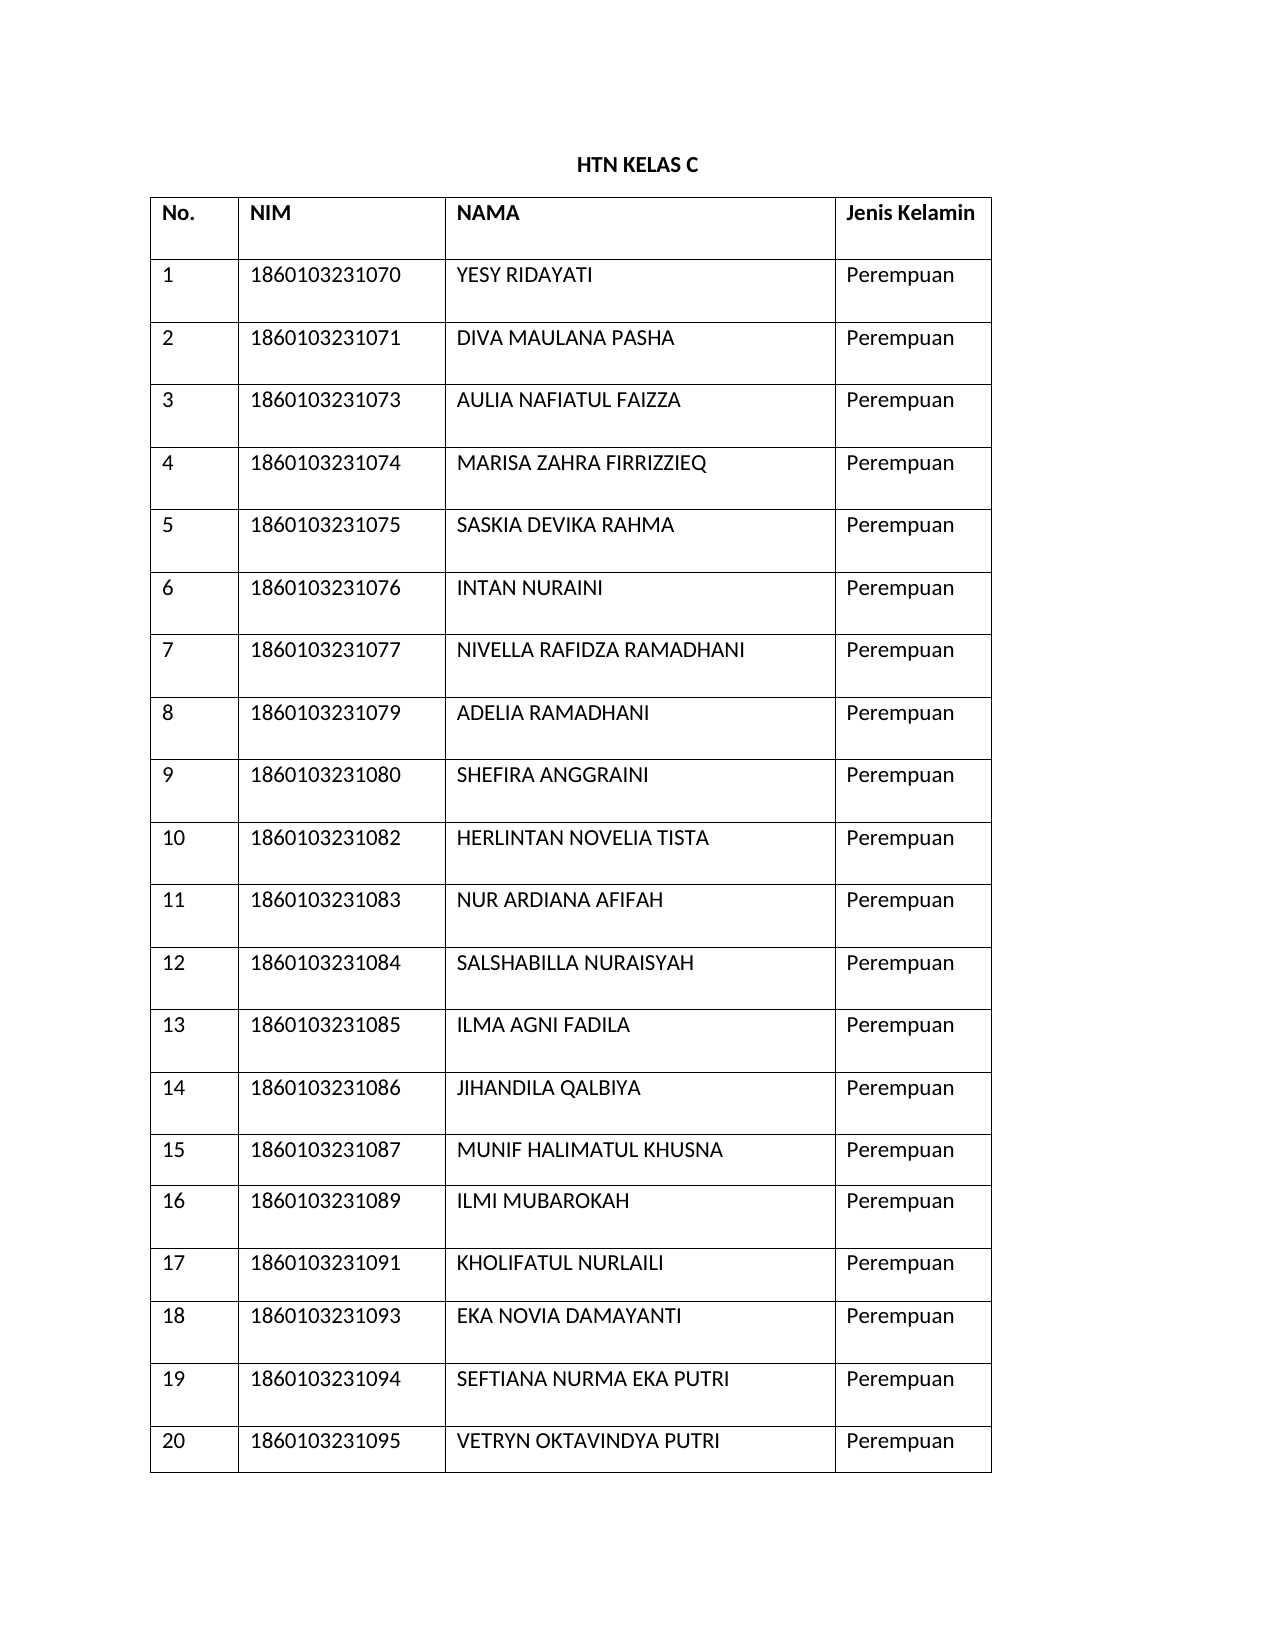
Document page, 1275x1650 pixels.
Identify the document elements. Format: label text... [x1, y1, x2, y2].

table_cell SHEFIRA ANGGRAINI [446, 760, 835, 822]
table_cell 1860103231074 [239, 448, 445, 509]
table_cell SASKIA DEVIKA RAHMA [446, 510, 835, 572]
table_cell MARISA ZAHRA FIRRIZZIEQ [446, 448, 835, 509]
table_cell Perempuan [836, 1364, 991, 1426]
table_cell 1860103231089 [239, 1186, 445, 1247]
table_cell 1860103231095 [239, 1427, 445, 1472]
table_cell 8 [151, 698, 238, 759]
table_cell 12 [151, 948, 238, 1009]
table_cell HERLINTAN NOVELIA TISTA [446, 823, 835, 884]
table_cell 1860103231082 [239, 823, 445, 884]
table_cell 10 [151, 823, 238, 884]
table_cell 1860103231084 [239, 948, 445, 1009]
table_cell 1860103231093 [239, 1302, 445, 1363]
table_cell ILMA AGNI FADILA [446, 1010, 835, 1072]
table_cell VETRYN OKTAVINDYA PUTRI [446, 1427, 835, 1472]
table_cell 5 [151, 510, 238, 572]
table_cell DIVA MAULANA PASHA [446, 323, 835, 384]
table_cell 1860103231071 [239, 323, 445, 384]
table_cell INTAN NURAINI [446, 573, 835, 634]
table_cell 2 [151, 323, 238, 384]
table_cell 1860103231077 [239, 635, 445, 697]
table_header NIM [239, 198, 445, 259]
table_cell Perempuan [836, 948, 991, 1009]
table_cell Perempuan [836, 260, 991, 322]
table_cell 1860103231076 [239, 573, 445, 634]
table_cell 1 [151, 260, 238, 322]
table_header NAMA [446, 198, 835, 259]
table_cell Perempuan [836, 1073, 991, 1134]
table_cell 1860103231083 [239, 885, 445, 947]
table_cell SALSHABILLA NURAISYAH [446, 948, 835, 1009]
table_cell Perempuan [836, 1186, 991, 1247]
table_cell EKA NOVIA DAMAYANTI [446, 1302, 835, 1363]
table_cell 1860103231086 [239, 1073, 445, 1134]
table_cell NUR ARDIANA AFIFAH [446, 885, 835, 947]
table_cell 13 [151, 1010, 238, 1072]
table_cell Perempuan [836, 385, 991, 447]
table_cell Perempuan [836, 885, 991, 947]
table_cell KHOLIFATUL NURLAILI [446, 1249, 835, 1301]
table_cell AULIA NAFIATUL FAIZZA [446, 385, 835, 447]
table_cell 20 [151, 1427, 238, 1472]
table_cell 1860103231073 [239, 385, 445, 447]
table_cell 1860103231094 [239, 1364, 445, 1426]
table_cell 14 [151, 1073, 238, 1134]
table_cell 1860103231087 [239, 1135, 445, 1185]
table_cell 1860103231075 [239, 510, 445, 572]
table_cell 9 [151, 760, 238, 822]
text HTN KELAS C [150, 150, 1125, 178]
table_cell 1860103231070 [239, 260, 445, 322]
table_cell Perempuan [836, 635, 991, 697]
table_cell 1860103231091 [239, 1249, 445, 1301]
table_cell Perempuan [836, 448, 991, 509]
table_cell Perempuan [836, 1427, 991, 1472]
table_cell ADELIA RAMADHANI [446, 698, 835, 759]
table_cell 6 [151, 573, 238, 634]
table_cell Perempuan [836, 1010, 991, 1072]
table_cell 3 [151, 385, 238, 447]
table_cell 11 [151, 885, 238, 947]
table_cell 7 [151, 635, 238, 697]
table_cell Perempuan [836, 698, 991, 759]
table_cell 1860103231080 [239, 760, 445, 822]
table_cell NIVELLA RAFIDZA RAMADHANI [446, 635, 835, 697]
table_cell Perempuan [836, 823, 991, 884]
table_cell 4 [151, 448, 238, 509]
table_cell Perempuan [836, 760, 991, 822]
table_cell SEFTIANA NURMA EKA PUTRI [446, 1364, 835, 1426]
table_header No. [151, 198, 238, 259]
table_cell Perempuan [836, 1249, 991, 1301]
table_cell Perempuan [836, 1135, 991, 1185]
table_cell JIHANDILA QALBIYA [446, 1073, 835, 1134]
table_cell 16 [151, 1186, 238, 1247]
table_cell 18 [151, 1302, 238, 1363]
table_cell 19 [151, 1364, 238, 1426]
table_cell Perempuan [836, 1302, 991, 1363]
table_header Jenis Kelamin [836, 198, 991, 259]
table_cell MUNIF HALIMATUL KHUSNA [446, 1135, 835, 1185]
table_cell YESY RIDAYATI [446, 260, 835, 322]
table_cell Perempuan [836, 323, 991, 384]
table_cell ILMI MUBAROKAH [446, 1186, 835, 1247]
table_cell Perempuan [836, 510, 991, 572]
table_cell 1860103231079 [239, 698, 445, 759]
table_cell 17 [151, 1249, 238, 1301]
table_cell 15 [151, 1135, 238, 1185]
table_cell 1860103231085 [239, 1010, 445, 1072]
table_cell Perempuan [836, 573, 991, 634]
